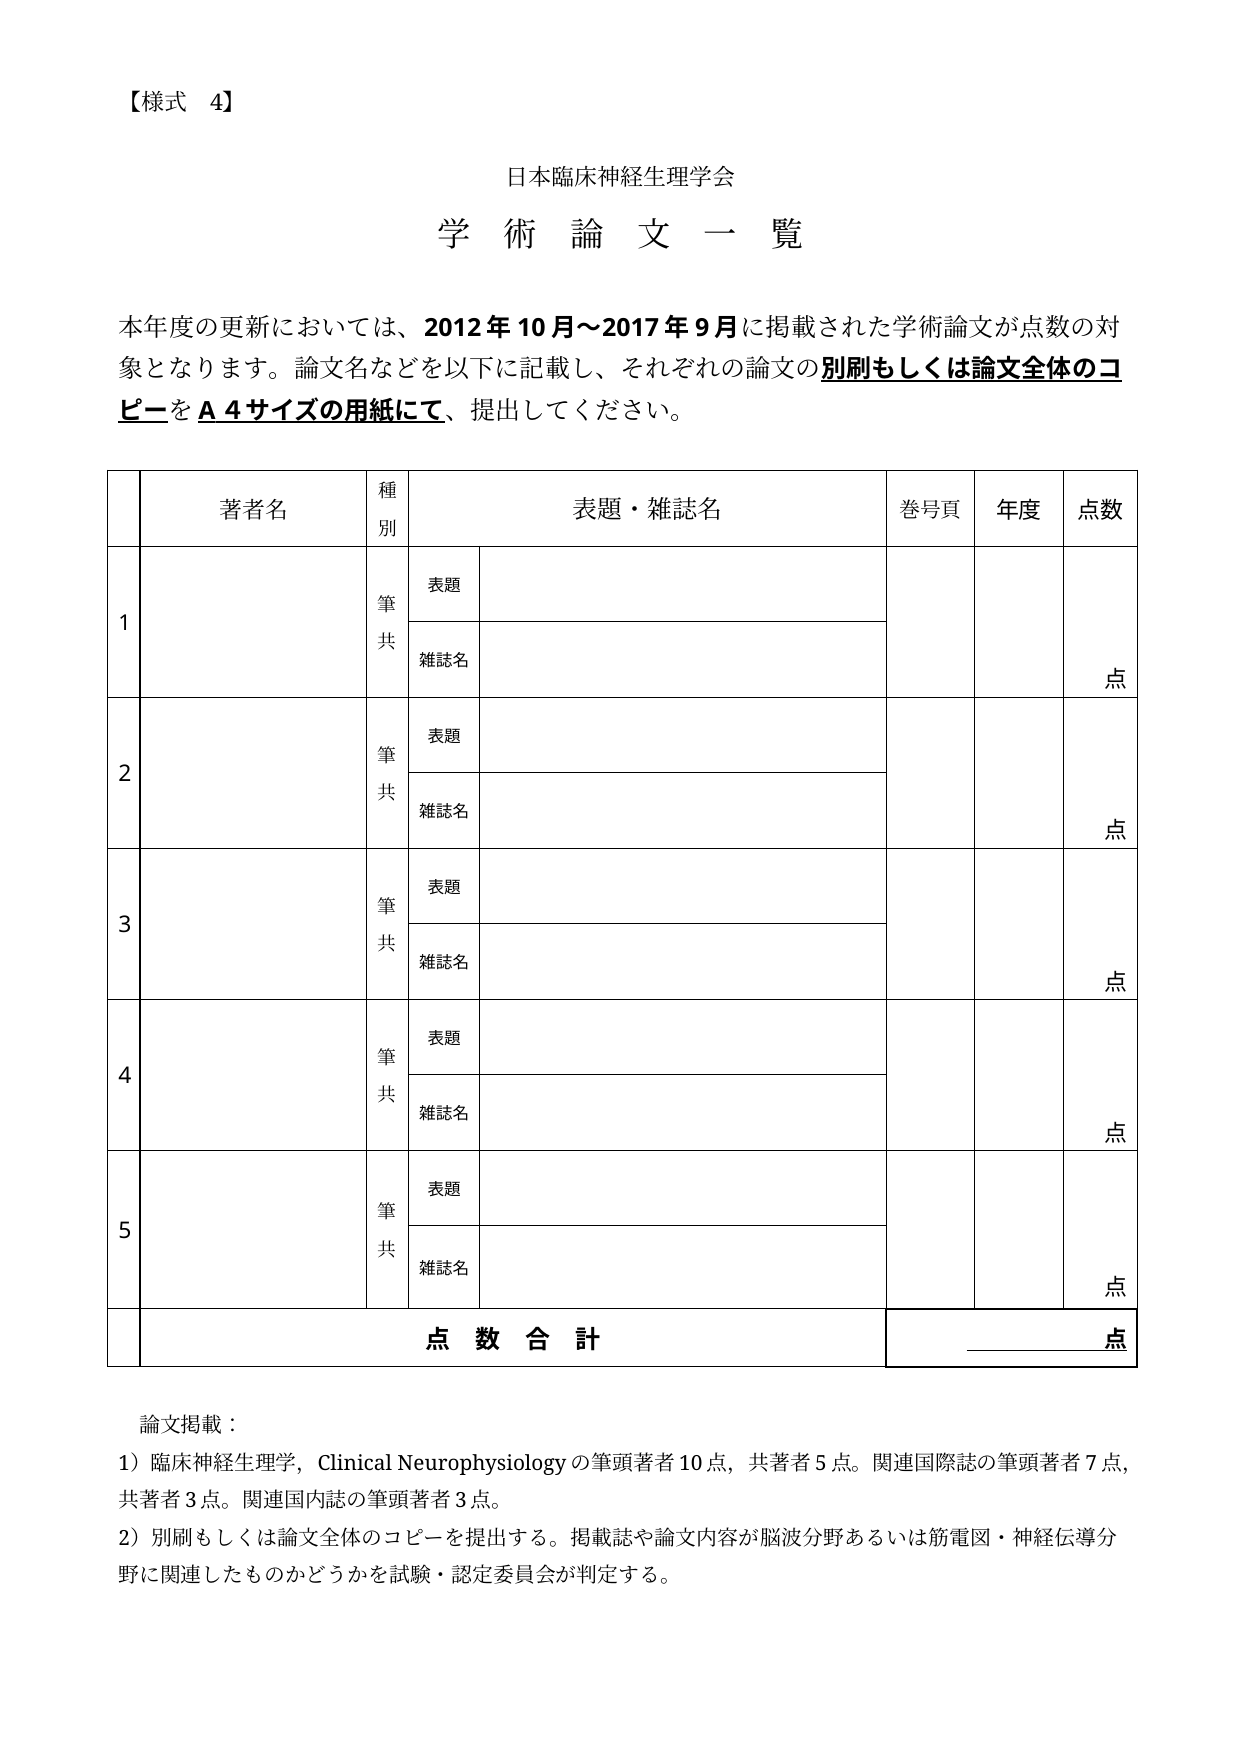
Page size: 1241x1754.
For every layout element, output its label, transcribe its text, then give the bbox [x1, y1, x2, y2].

table_cell [480, 1226, 886, 1308]
table_cell 点 [887, 1310, 1136, 1366]
table_cell [975, 698, 1063, 848]
table_cell [141, 1000, 366, 1150]
text 日本臨床神経生理学会 [118, 157, 1122, 194]
table_cell 筆共 [367, 1000, 408, 1150]
table_cell [480, 698, 886, 772]
table_cell [887, 849, 974, 999]
table_cell 表題 [409, 698, 479, 772]
table_cell 5 [108, 1151, 139, 1308]
table_header 巻号頁 [887, 471, 974, 546]
text 本年度の更新においては、2012年10月〜2017年9月に掲載された学術論文が点数の対象となります。論文名などを以下に記載し、それぞれの論文の別刷もしくは論文全体のコピーをA４サイズの用紙にて、提出してください。 [118, 307, 1122, 427]
table_header [108, 471, 139, 546]
table_cell 点 数 合 計 [141, 1309, 885, 1366]
table_cell 雑誌名 [409, 924, 479, 999]
table_cell 表題 [409, 1151, 479, 1225]
table_cell 表題 [409, 1000, 479, 1074]
table_cell [887, 1000, 974, 1150]
table_cell 点 [1064, 849, 1137, 999]
table_cell 筆共 [367, 698, 408, 848]
table_cell 雑誌名 [409, 1075, 479, 1150]
table_cell 表題 [409, 547, 479, 621]
table_header 種別 [367, 471, 408, 546]
table_cell [887, 1151, 974, 1308]
table_cell [141, 547, 366, 697]
text 論文掲載： 1）臨床神経生理学，Clinical Neurophysiologyの筆頭著者10点，共著者5点。関連国際誌の筆頭著者7点，共著者3点。関連国内誌の筆頭著者3点。 2）別刷もしくは論文全体のコピーを提出する。掲載誌や論文内容が脳波分野あるいは筋電図・神経伝導分野に関連したものかどうかを試験・認定委員会が判定する。 [118, 1405, 1122, 1593]
table_header 著者名 [141, 471, 366, 546]
text 【様式 4】 [118, 82, 1122, 119]
table_cell 4 [108, 1000, 139, 1150]
table_cell [480, 1151, 886, 1225]
table_cell [975, 1151, 1063, 1308]
table_cell 点 [1064, 698, 1137, 848]
table_cell [480, 1000, 886, 1074]
table_cell [480, 773, 886, 848]
table_cell [480, 1075, 886, 1150]
table_cell [108, 1309, 139, 1366]
text 学 術 論 文 一 覧 [118, 194, 1122, 269]
table_cell [887, 698, 974, 848]
table_cell 筆共 [367, 1151, 408, 1308]
table_cell 雑誌名 [409, 773, 479, 848]
table_cell 点 [1064, 547, 1137, 697]
table_cell 2 [108, 698, 139, 848]
table_cell [975, 547, 1063, 697]
table_cell [480, 849, 886, 923]
table_cell 雑誌名 [409, 1226, 479, 1308]
table_cell [887, 547, 974, 697]
table_header 点数 [1064, 471, 1137, 546]
table_cell [141, 1151, 366, 1308]
table_cell 筆共 [367, 849, 408, 999]
table_cell [480, 924, 886, 999]
table_cell [141, 698, 366, 848]
table_cell 表題 [409, 849, 479, 923]
table_cell [480, 547, 886, 621]
table_cell 筆共 [367, 547, 408, 697]
table_cell [141, 849, 366, 999]
table_cell 3 [108, 849, 139, 999]
table_header 年度 [975, 471, 1063, 546]
table_cell 1 [108, 547, 139, 697]
table_cell 点 [1064, 1000, 1137, 1150]
table_cell [975, 1000, 1063, 1150]
table_cell [480, 622, 886, 697]
table_header 表題・雑誌名 [409, 471, 886, 546]
table_cell [975, 849, 1063, 999]
table_cell 雑誌名 [409, 622, 479, 697]
table_cell 点 [1064, 1151, 1137, 1308]
